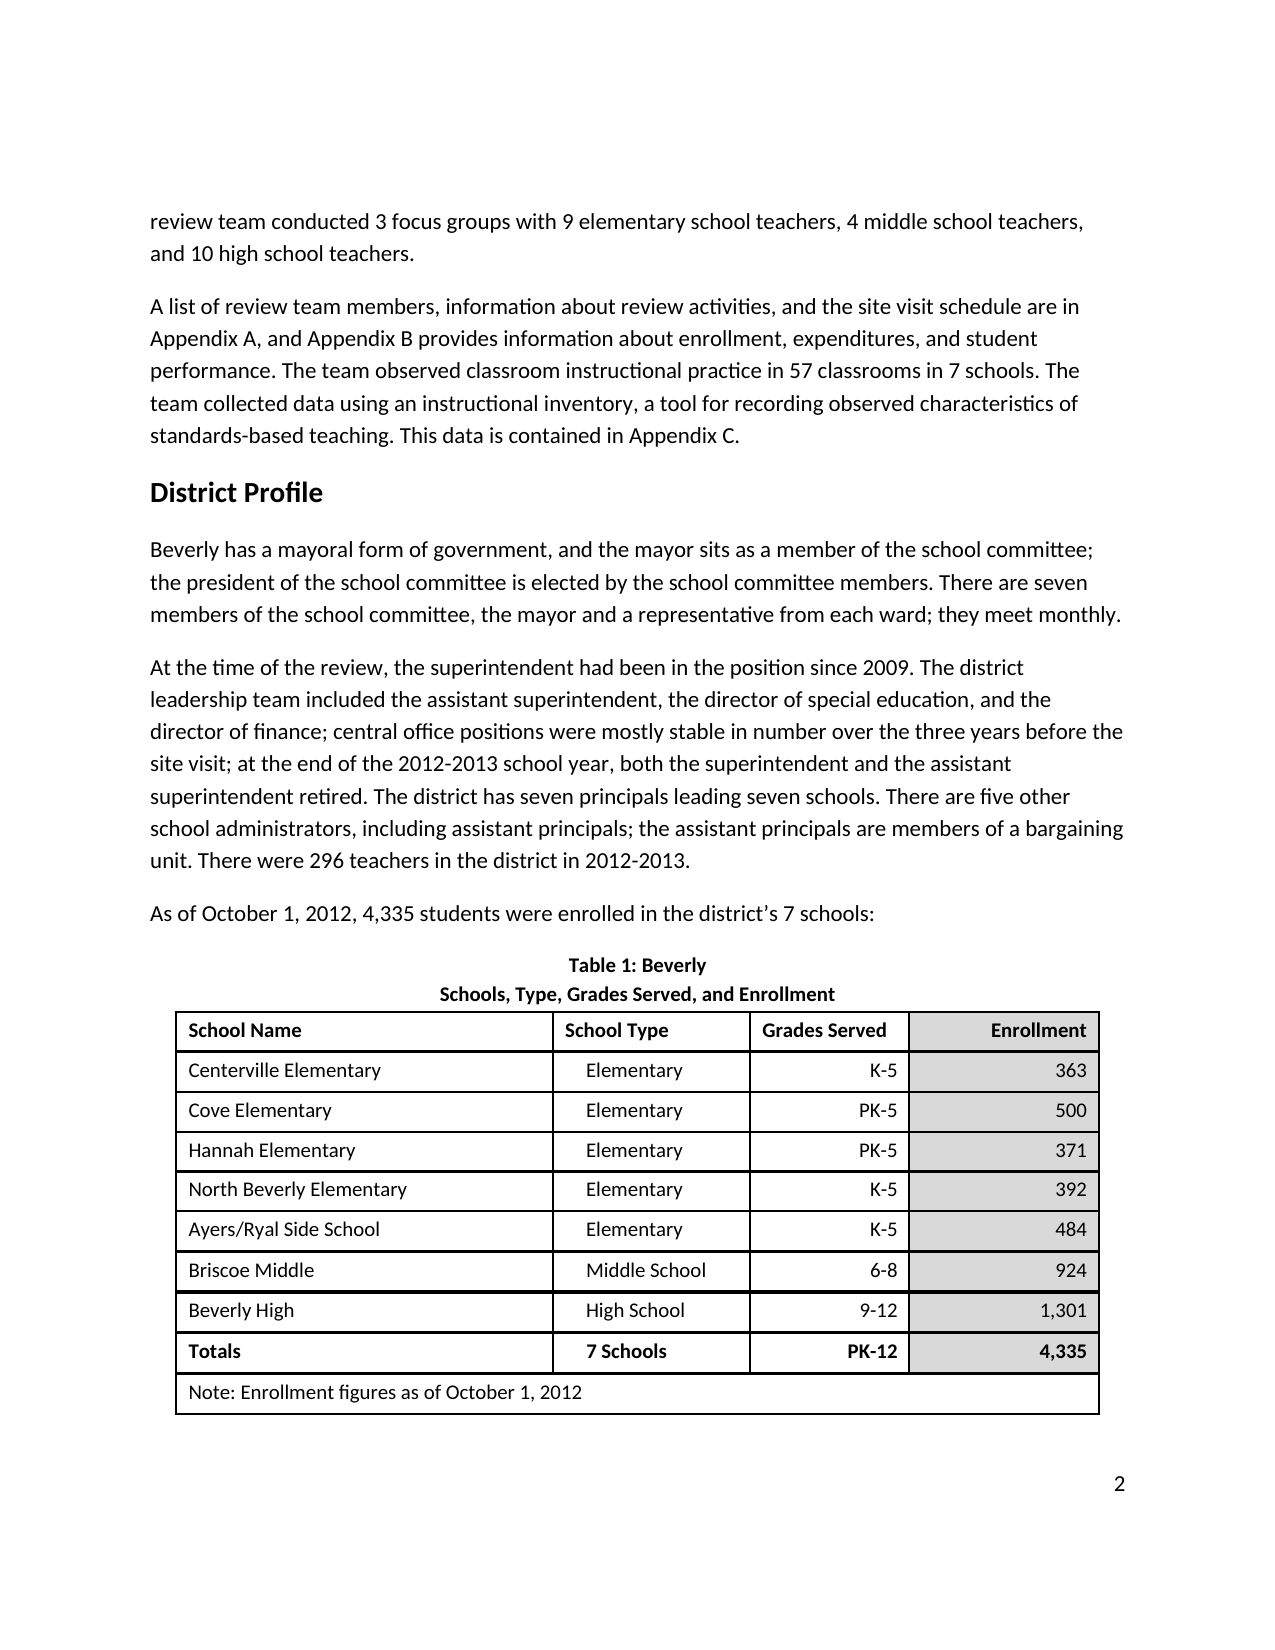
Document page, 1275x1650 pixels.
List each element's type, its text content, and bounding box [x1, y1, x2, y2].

table_cell North Beverly Elementary [177, 1173, 552, 1210]
text Table 1: Beverly [150, 952, 1125, 978]
table_header Grades Served [751, 1013, 908, 1050]
table_cell K-5 [751, 1053, 908, 1091]
text At the time of the review, the superintendent had been in the position since 2009. The district leadership team included the assistant superintendent, the director of special education, and the director of finance; central office positions were mostly stable in number over the three years before the site visit; at the end of the 2012-2013 school year, both the superintendent and the assistant superintendent retired. The district has seven principals leading seven schools. There are five other school administrators, including assistant principals; the assistant principals are members of a bargaining unit. There were 296 teachers in the district in 2012-2013. [150, 653, 1125, 874]
text Beverly has a mayoral form of government, and the mayor sits as a member of the school committee; the president of the school committee is elected by the school committee members. There are seven members of the school committee, the mayor and a representative from each ward; they meet monthly. [150, 536, 1125, 628]
table_cell 1,301 [910, 1294, 1098, 1331]
table_cell Elementary [554, 1133, 749, 1170]
table_cell 392 [910, 1173, 1098, 1210]
table_cell 363 [910, 1053, 1098, 1091]
table_cell K-5 [751, 1173, 908, 1210]
table_cell Cove Elementary [177, 1093, 552, 1131]
table_cell 924 [910, 1253, 1098, 1290]
table_cell 500 [910, 1093, 1098, 1131]
table_cell Middle School [554, 1253, 749, 1290]
table_cell K-5 [751, 1212, 908, 1250]
table_cell Elementary [554, 1173, 749, 1210]
table_cell 484 [910, 1212, 1098, 1250]
table_cell PK-5 [751, 1093, 908, 1131]
table_cell Elementary [554, 1093, 749, 1131]
table_cell Elementary [554, 1212, 749, 1250]
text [150, 207, 1125, 267]
table_header School Name [177, 1013, 552, 1050]
table_cell Totals [177, 1334, 552, 1372]
table_header School Type [554, 1013, 749, 1050]
table_cell Briscoe Middle [177, 1253, 552, 1290]
table_header Enrollment [910, 1013, 1098, 1050]
table_cell Hannah Elementary [177, 1133, 552, 1170]
table_cell 7 Schools [554, 1334, 749, 1372]
table_cell 371 [910, 1133, 1098, 1170]
table_cell Elementary [554, 1053, 749, 1091]
table_cell Beverly High [177, 1294, 552, 1331]
table_cell High School [554, 1294, 749, 1331]
table_cell 9-12 [751, 1294, 908, 1331]
table_cell 6-8 [751, 1253, 908, 1290]
table_cell Centerville Elementary [177, 1053, 552, 1091]
text As of October 1, 2012, 4,335 students were enrolled in the district’s 7 schools: [150, 899, 1125, 927]
table_cell PK-5 [751, 1133, 908, 1170]
text Schools, Type, Grades Served, and Enrollment [150, 981, 1125, 1007]
table_cell Note: Enrollment figures as of October 1, 2012 [177, 1375, 1098, 1413]
text A list of review team members, information about review activities, and the site visit schedule are in Appendix A, and Appendix B provides information about enrollment, expenditures, and student performance. The team observed classroom instructional practice in 57 classrooms in 7 schools. The team collected data using an instructional inventory, a tool for recording observed characteristics of standards-based teaching. This data is contained in Appendix C. [150, 292, 1125, 449]
text District Profile [150, 474, 1125, 509]
table_cell PK-12 [751, 1334, 908, 1372]
table_cell 4,335 [910, 1334, 1098, 1372]
table_cell Ayers/Ryal Side School [177, 1212, 552, 1250]
